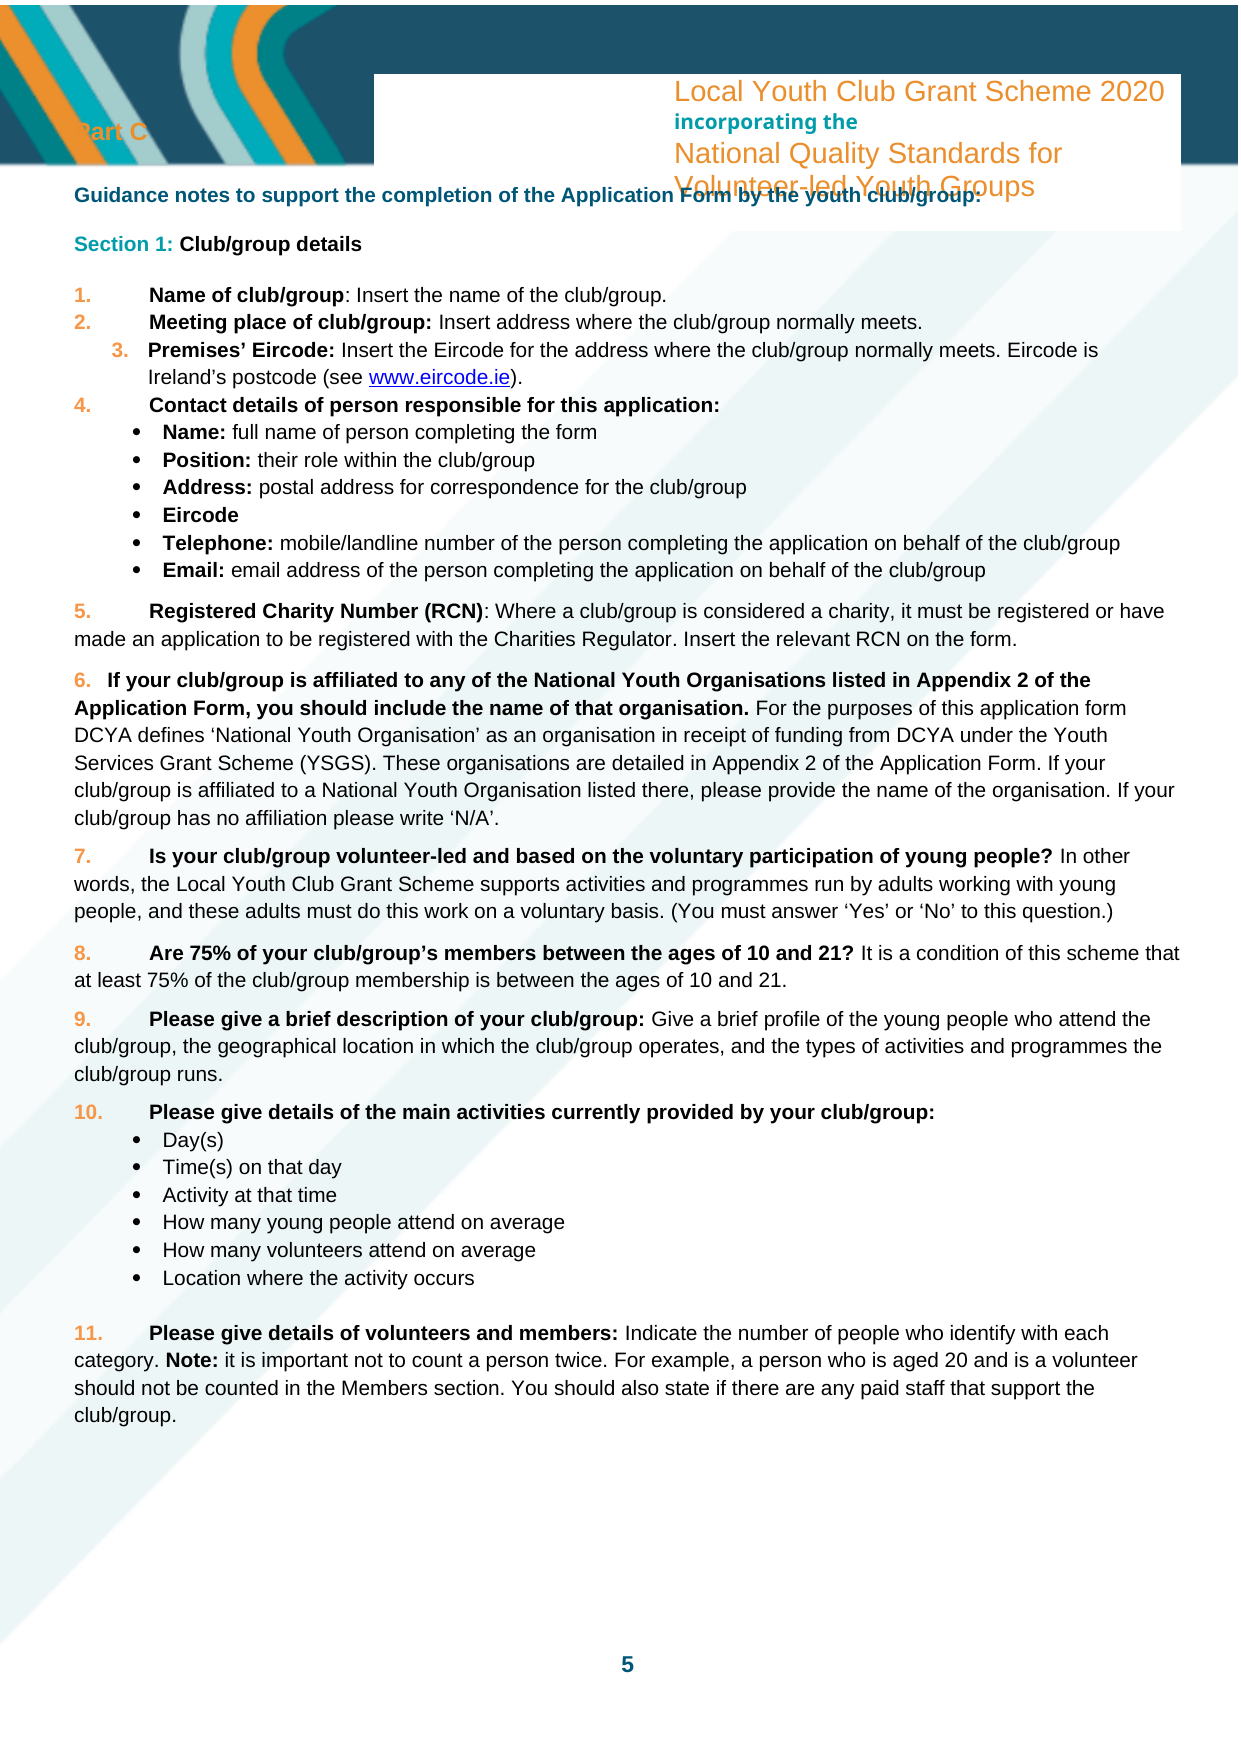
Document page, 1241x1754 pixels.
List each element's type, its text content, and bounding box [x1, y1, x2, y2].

list How many young people attend on average [133, 1210, 1181, 1234]
list Telephone: mobile/landline number of the person completing the application on behalf of the club/group [133, 530, 1181, 554]
list Meeting place of club/group: Insert address where the club/group normally meets. [74, 310, 1181, 334]
list Please give details of volunteers and members: Indicate the number of people who identify with each category. Note: it is important not to count a person twice. For example, a person who is aged 20 and is a volunteer should not be counted in the Members section. You should also state if there are any paid staff that support the club/group. [74, 1321, 1181, 1427]
list Day(s) [133, 1127, 1181, 1151]
text Part C [74, 117, 1181, 146]
list How many volunteers attend on average [133, 1238, 1181, 1262]
list Activity at that time [133, 1183, 1181, 1207]
list Are 75% of your club/group’s members between the ages of 10 and 21? It is a condition of this scheme that at least 75% of the club/group membership is between the ages of 10 and 21. [74, 940, 1181, 992]
list Name: full name of person completing the form [133, 420, 1181, 444]
list Address: postal address for correspondence for the club/group [133, 475, 1181, 499]
list Please give a brief description of your club/group: Give a brief profile of the young people who attend the club/group, the geographical location in which the club/group operates, and the types of activities and programmes the club/group runs. [74, 1006, 1181, 1085]
text Guidance notes to support the completion of the Application Form by the youth club/group: [74, 183, 1181, 207]
list Please give details of the main activities currently provided by your club/group: [74, 1100, 1181, 1124]
list Is your club/group volunteer-led and based on the voluntary participation of young people? In other words, the Local Youth Club Grant Scheme supports activities and programmes run by adults working with young people, and these adults must do this work on a voluntary basis. (You must answer ‘Yes’ or ‘No’ to this question.) [74, 844, 1181, 923]
picture [0, 5, 1238, 1754]
list Name of club/group: Insert the name of the club/group. [74, 282, 1181, 306]
list Location where the activity occurs [133, 1265, 1181, 1289]
list Premises’ Eircode: Insert the Eircode for the address where the club/group normally meets. Eircode is Ireland’s postcode (see www.eircode.ie). [111, 337, 1181, 389]
list If your club/group is affiliated to any of the National Youth Organisations listed in Appendix 2 of the Application Form, you should include the name of that organisation. For the purposes of this application form DCYA defines ‘National Youth Organisation’ as an organisation in receipt of funding from DCYA under the Youth Services Grant Scheme (YSGS). These organisations are detailed in Appendix 2 of the Application Form. If your club/group is affiliated to a National Youth Organisation listed there, please provide the name of the organisation. If your club/group has no affiliation please write ‘N/A’. [74, 668, 1181, 829]
text Section 1: Club/group details [74, 231, 1181, 255]
list Email: email address of the person completing the application on behalf of the club/group [133, 558, 1181, 582]
list Contact details of person responsible for this application: [74, 392, 1181, 416]
list Position: their role within the club/group [133, 447, 1181, 472]
list Eircode [133, 503, 1181, 527]
list Registered Charity Number (RCN): Where a club/group is considered a charity, it must be registered or have made an application to be registered with the Charities Regulator. Insert the relevant RCN on the form. [74, 599, 1181, 651]
list Time(s) on that day [133, 1155, 1181, 1179]
